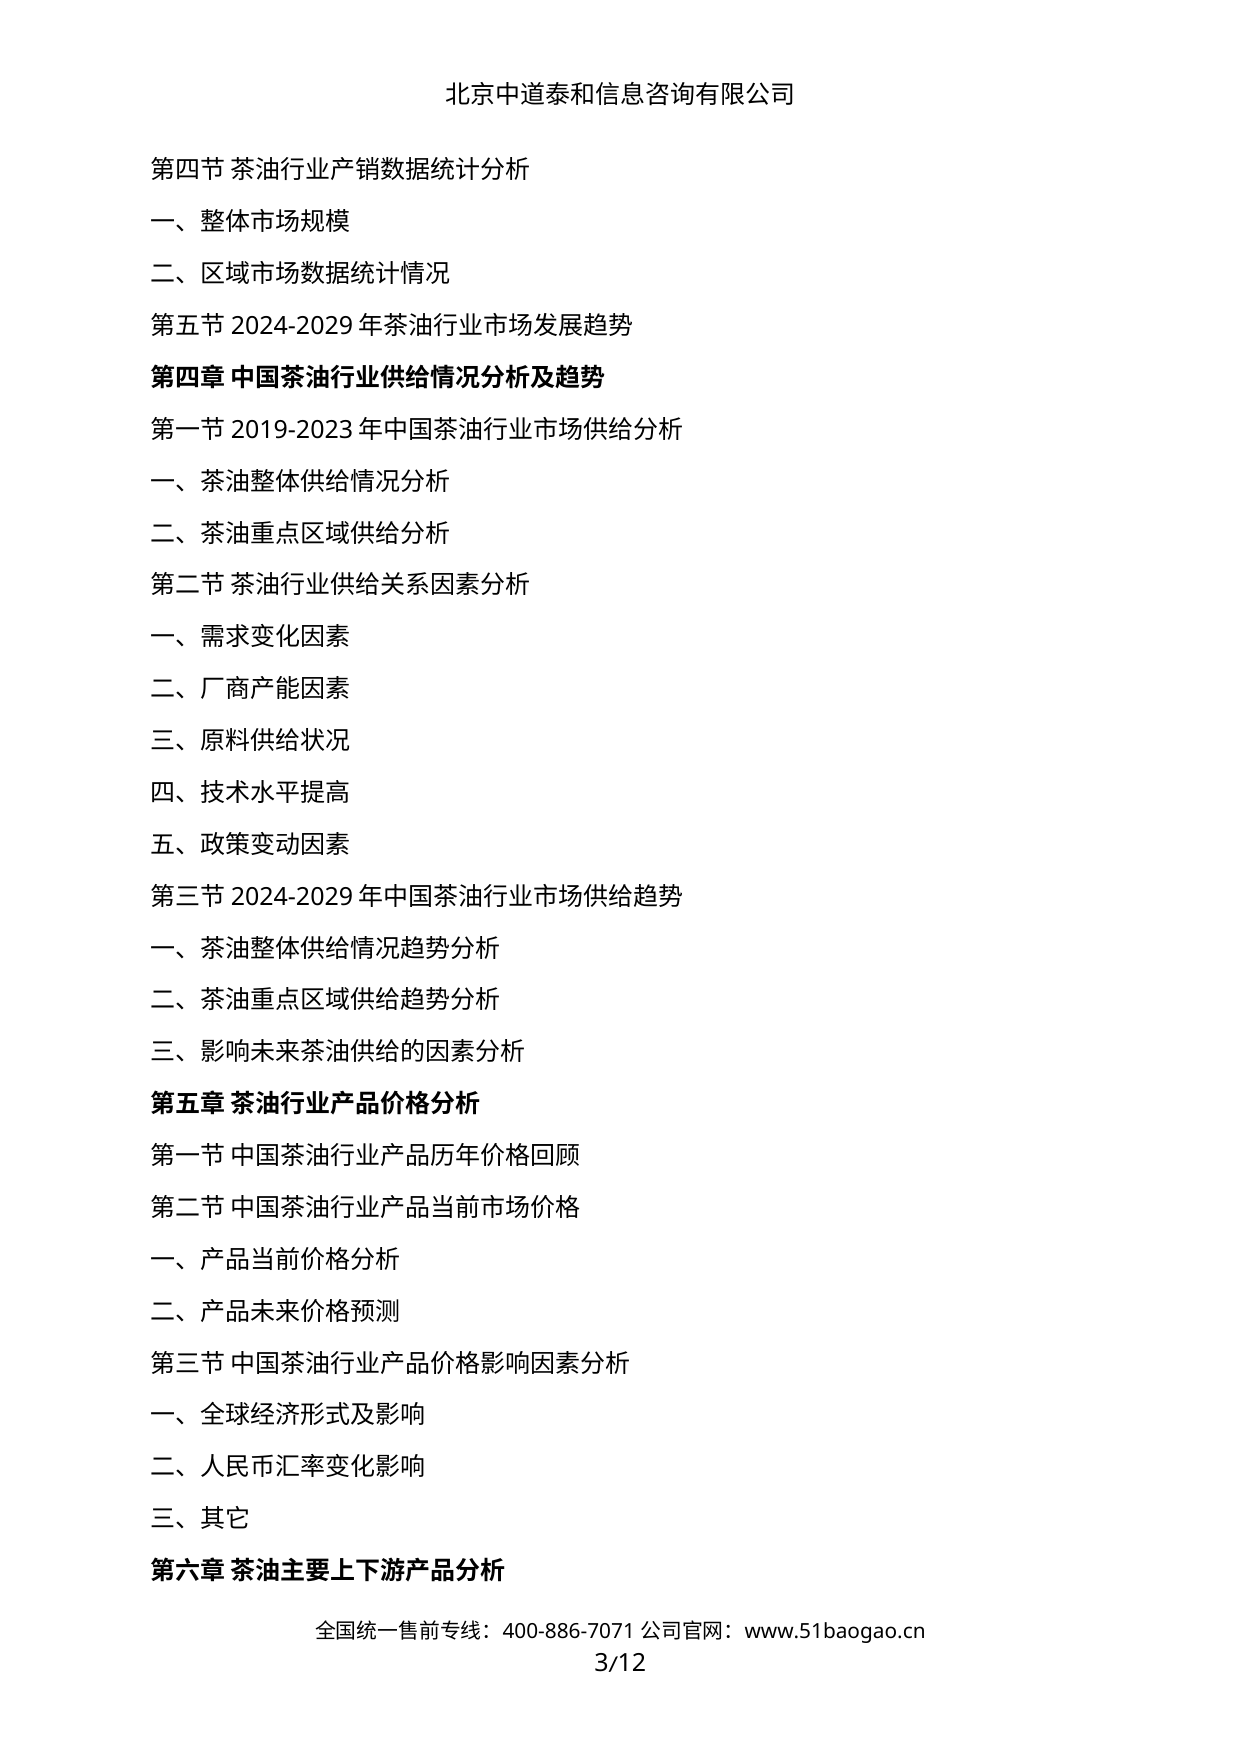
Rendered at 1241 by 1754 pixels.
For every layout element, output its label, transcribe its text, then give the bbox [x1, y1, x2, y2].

text 二、人民币汇率变化影响 [150, 1447, 1090, 1483]
text 第三节 中国茶油行业产品价格影响因素分析 [150, 1343, 1090, 1379]
text 第一节 中国茶油行业产品历年价格回顾 [150, 1136, 1090, 1172]
text 一、茶油整体供给情况分析 [150, 461, 1090, 497]
text 三、原料供给状况 [150, 721, 1090, 757]
text 第四章 中国茶油行业供给情况分析及趋势 [150, 357, 1090, 394]
text 第一节 2019-2023年中国茶油行业市场供给分析 [150, 409, 1090, 446]
text 第四节 茶油行业产销数据统计分析 [150, 150, 1090, 186]
text 二、茶油重点区域供给趋势分析 [150, 980, 1090, 1016]
text 二、厂商产能因素 [150, 669, 1090, 705]
text 一、产品当前价格分析 [150, 1239, 1090, 1276]
text 二、茶油重点区域供给分析 [150, 513, 1090, 549]
text 一、需求变化因素 [150, 617, 1090, 653]
text 二、区域市场数据统计情况 [150, 254, 1090, 290]
text 第二节 中国茶油行业产品当前市场价格 [150, 1187, 1090, 1224]
text 第六章 茶油主要上下游产品分析 [150, 1551, 1090, 1587]
text 三、影响未来茶油供给的因素分析 [150, 1032, 1090, 1068]
text 三、其它 [150, 1499, 1090, 1535]
text 一、茶油整体供给情况趋势分析 [150, 928, 1090, 964]
text 第二节 茶油行业供给关系因素分析 [150, 565, 1090, 601]
text 第五章 茶油行业产品价格分析 [150, 1084, 1090, 1120]
text 一、全球经济形式及影响 [150, 1395, 1090, 1431]
text 第三节 2024-2029年中国茶油行业市场供给趋势 [150, 876, 1090, 912]
text 二、产品未来价格预测 [150, 1291, 1090, 1327]
text 五、政策变动因素 [150, 824, 1090, 861]
text 一、整体市场规模 [150, 202, 1090, 238]
text 四、技术水平提高 [150, 772, 1090, 809]
text 第五节 2024-2029年茶油行业市场发展趋势 [150, 306, 1090, 342]
